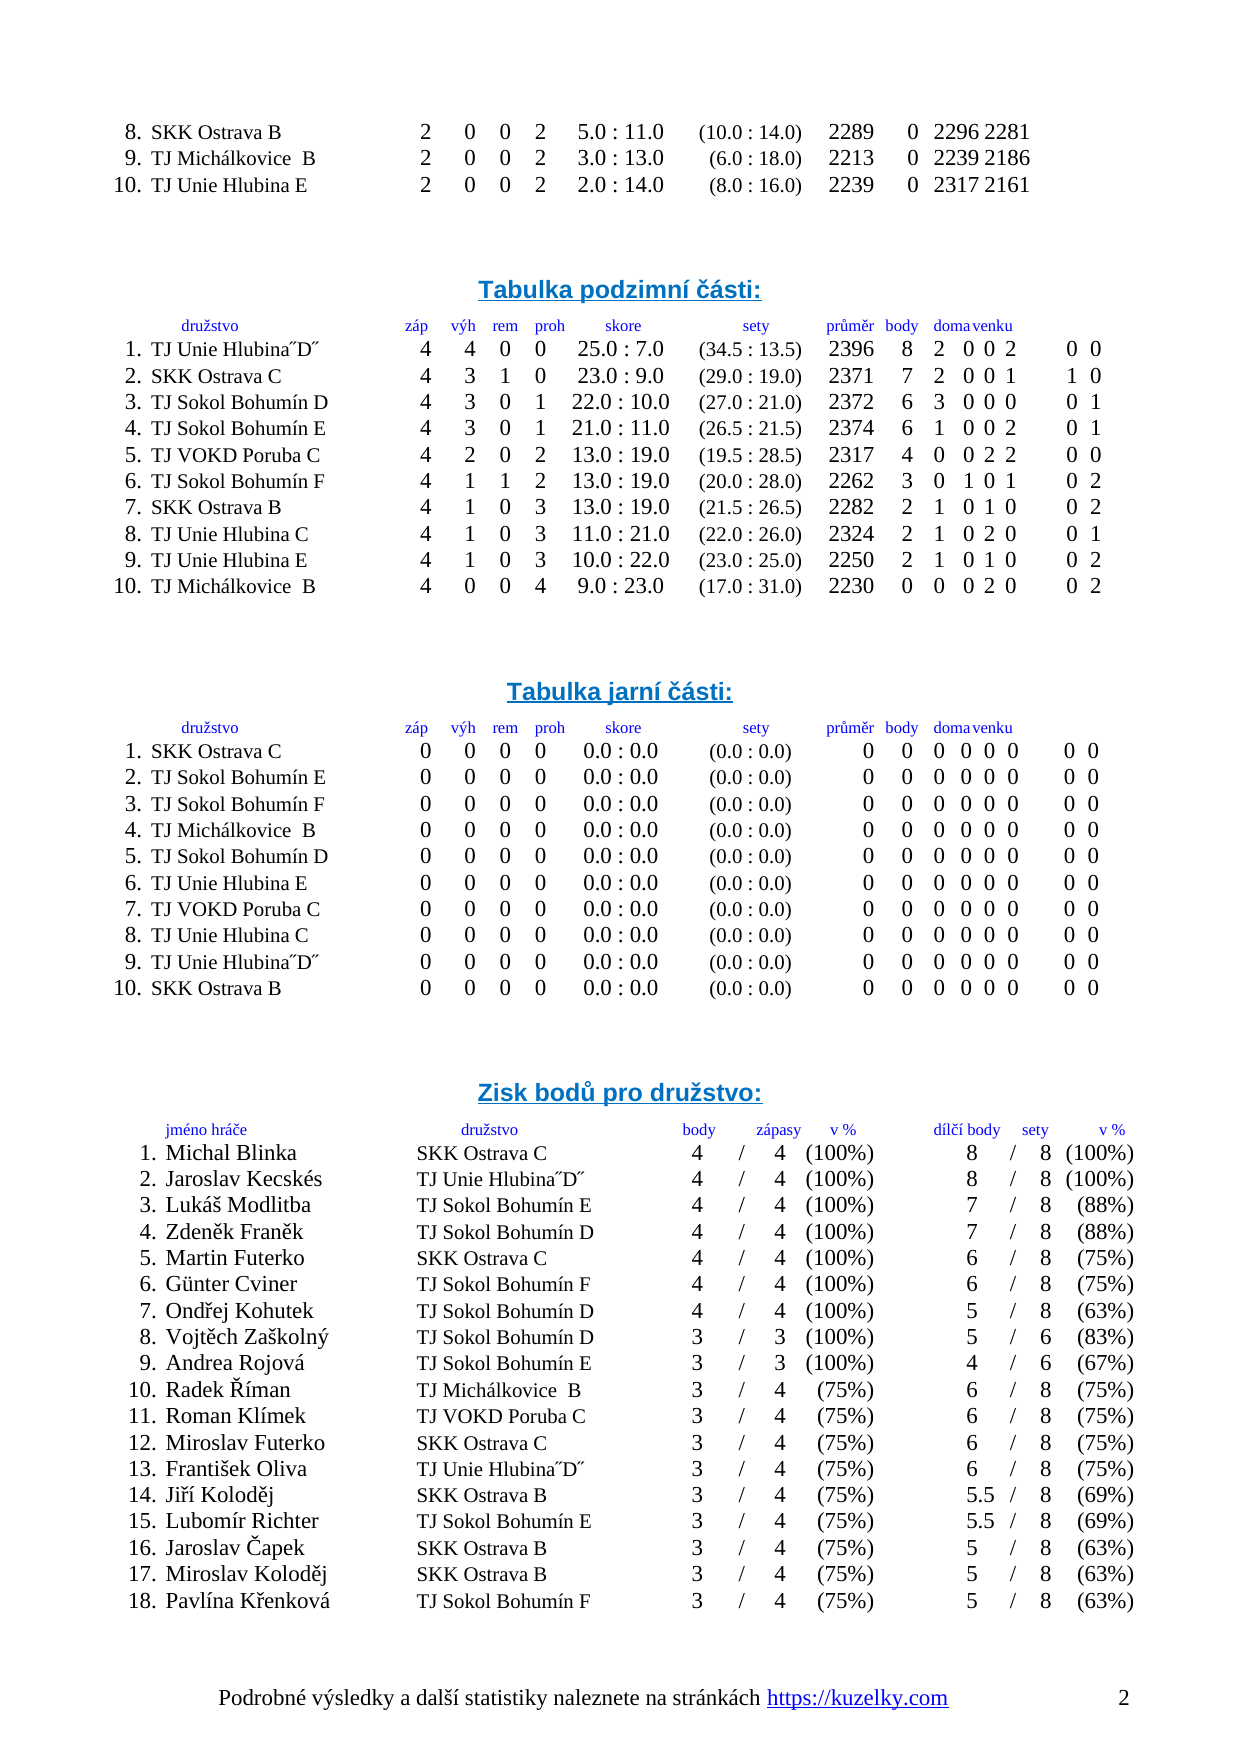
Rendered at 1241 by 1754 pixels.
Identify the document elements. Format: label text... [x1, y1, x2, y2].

text Zisk bodů pro družstvo: [94, 1078, 1145, 1107]
text 12. Miroslav Futerko SKK Ostrava C 3 / 4 (75%) 6 / 8 (75%) [106, 1428, 1134, 1455]
text 2. Jaroslav Kecskés TJ Unie Hlubina˝D˝ 4 / 4 (100%) 8 / 8 (100%) [106, 1165, 1134, 1191]
text družstvo záp výh rem proh skore sety průměr body doma venku [106, 316, 1134, 335]
text 10. SKK Ostrava B 0 0 0 0 0.0 : 0.0 (0.0 : 0.0) 0 0 0 0 0 0 0 0 [106, 974, 1134, 1001]
text Tabulka podzimní části: [94, 275, 1145, 304]
text 15. Lubomír Richter TJ Sokol Bohumín E 3 / 4 (75%) 5.5 / 8 (69%) [106, 1508, 1134, 1534]
text 11. Roman Klímek TJ VOKD Poruba C 3 / 4 (75%) 6 / 8 (75%) [106, 1402, 1134, 1428]
text 7. Ondřej Kohutek TJ Sokol Bohumín D 4 / 4 (100%) 5 / 8 (63%) [106, 1297, 1134, 1323]
text 9. Andrea Rojová TJ Sokol Bohumín E 3 / 3 (100%) 4 / 6 (67%) [106, 1349, 1134, 1376]
text 4. Zdeněk Franěk TJ Sokol Bohumín D 4 / 4 (100%) 7 / 8 (88%) [106, 1218, 1134, 1244]
text 10. Radek Říman TJ Michálkovice B 3 / 4 (75%) 6 / 8 (75%) [106, 1376, 1134, 1402]
text 1. SKK Ostrava C 0 0 0 0 0.0 : 0.0 (0.0 : 0.0) 0 0 0 0 0 0 0 0 [106, 737, 1134, 763]
text družstvo záp výh rem proh skore sety průměr body doma venku [106, 718, 1134, 737]
text 3. Lukáš Modlitba TJ Sokol Bohumín E 4 / 4 (100%) 7 / 8 (88%) [106, 1191, 1134, 1218]
text 8. Vojtěch Zaškolný TJ Sokol Bohumín D 3 / 3 (100%) 5 / 6 (83%) [106, 1323, 1134, 1349]
text 7. SKK Ostrava B 4 1 0 3 13.0 : 19.0 (21.5 : 26.5) 2282 2 1 0 1 0 0 2 [106, 493, 1134, 520]
text 3. TJ Sokol Bohumín D 4 3 0 1 22.0 : 10.0 (27.0 : 21.0) 2372 6 3 0 0 0 0 1 [106, 388, 1134, 414]
text 9. TJ Unie Hlubina˝D˝ 0 0 0 0 0.0 : 0.0 (0.0 : 0.0) 0 0 0 0 0 0 0 0 [106, 948, 1134, 974]
text Tabulka jarní části: [94, 677, 1145, 705]
text 10. TJ Unie Hlubina E 2 0 0 2 2.0 : 14.0 (8.0 : 16.0) 2239 0 2317 2161 [106, 171, 1134, 197]
text 4. TJ Michálkovice B 0 0 0 0 0.0 : 0.0 (0.0 : 0.0) 0 0 0 0 0 0 0 0 [106, 816, 1134, 842]
text 6. TJ Unie Hlubina E 0 0 0 0 0.0 : 0.0 (0.0 : 0.0) 0 0 0 0 0 0 0 0 [106, 869, 1134, 895]
text 9. TJ Unie Hlubina E 4 1 0 3 10.0 : 22.0 (23.0 : 25.0) 2250 2 1 0 1 0 0 2 [106, 546, 1134, 572]
text 17. Miroslav Koloděj SKK Ostrava B 3 / 4 (75%) 5 / 8 (63%) [106, 1560, 1134, 1587]
text 1. TJ Unie Hlubina˝D˝ 4 4 0 0 25.0 : 7.0 (34.5 : 13.5) 2396 8 2 0 0 2 0 0 [106, 335, 1134, 362]
text 5. TJ VOKD Poruba C 4 2 0 2 13.0 : 19.0 (19.5 : 28.5) 2317 4 0 0 2 2 0 0 [106, 441, 1134, 467]
text 5. TJ Sokol Bohumín D 0 0 0 0 0.0 : 0.0 (0.0 : 0.0) 0 0 0 0 0 0 0 0 [106, 842, 1134, 869]
text 8. TJ Unie Hlubina C 0 0 0 0 0.0 : 0.0 (0.0 : 0.0) 0 0 0 0 0 0 0 0 [106, 921, 1134, 948]
text 13. František Oliva TJ Unie Hlubina˝D˝ 3 / 4 (75%) 6 / 8 (75%) [106, 1455, 1134, 1481]
text 6. TJ Sokol Bohumín F 4 1 1 2 13.0 : 19.0 (20.0 : 28.0) 2262 3 0 1 0 1 0 2 [106, 467, 1134, 493]
text 7. TJ VOKD Poruba C 0 0 0 0 0.0 : 0.0 (0.0 : 0.0) 0 0 0 0 0 0 0 0 [106, 895, 1134, 921]
text 6. Günter Cviner TJ Sokol Bohumín F 4 / 4 (100%) 6 / 8 (75%) [106, 1270, 1134, 1297]
text jméno hráče družstvo body zápasy v % dílčí body sety v % [106, 1119, 1134, 1139]
text 1. Michal Blinka SKK Ostrava C 4 / 4 (100%) 8 / 8 (100%) [106, 1139, 1134, 1165]
text 16. Jaroslav Čapek SKK Ostrava B 3 / 4 (75%) 5 / 8 (63%) [106, 1534, 1134, 1560]
text 18. Pavlína Křenková TJ Sokol Bohumín F 3 / 4 (75%) 5 / 8 (63%) [106, 1587, 1134, 1613]
text 5. Martin Futerko SKK Ostrava C 4 / 4 (100%) 6 / 8 (75%) [106, 1244, 1134, 1270]
text 3. TJ Sokol Bohumín F 0 0 0 0 0.0 : 0.0 (0.0 : 0.0) 0 0 0 0 0 0 0 0 [106, 790, 1134, 816]
text 2. SKK Ostrava C 4 3 1 0 23.0 : 9.0 (29.0 : 19.0) 2371 7 2 0 0 1 1 0 [106, 362, 1134, 388]
text 14. Jiří Koloděj SKK Ostrava B 3 / 4 (75%) 5.5 / 8 (69%) [106, 1481, 1134, 1508]
text 2. TJ Sokol Bohumín E 0 0 0 0 0.0 : 0.0 (0.0 : 0.0) 0 0 0 0 0 0 0 0 [106, 763, 1134, 790]
text 8. SKK Ostrava B 2 0 0 2 5.0 : 11.0 (10.0 : 14.0) 2289 0 2296 2281 [106, 118, 1134, 144]
text 8. TJ Unie Hlubina C 4 1 0 3 11.0 : 21.0 (22.0 : 26.0) 2324 2 1 0 2 0 0 1 [106, 520, 1134, 546]
text 10. TJ Michálkovice B 4 0 0 4 9.0 : 23.0 (17.0 : 31.0) 2230 0 0 0 2 0 0 2 [106, 572, 1134, 599]
text 9. TJ Michálkovice B 2 0 0 2 3.0 : 13.0 (6.0 : 18.0) 2213 0 2239 2186 [106, 144, 1134, 171]
text 4. TJ Sokol Bohumín E 4 3 0 1 21.0 : 11.0 (26.5 : 21.5) 2374 6 1 0 0 2 0 1 [106, 414, 1134, 441]
